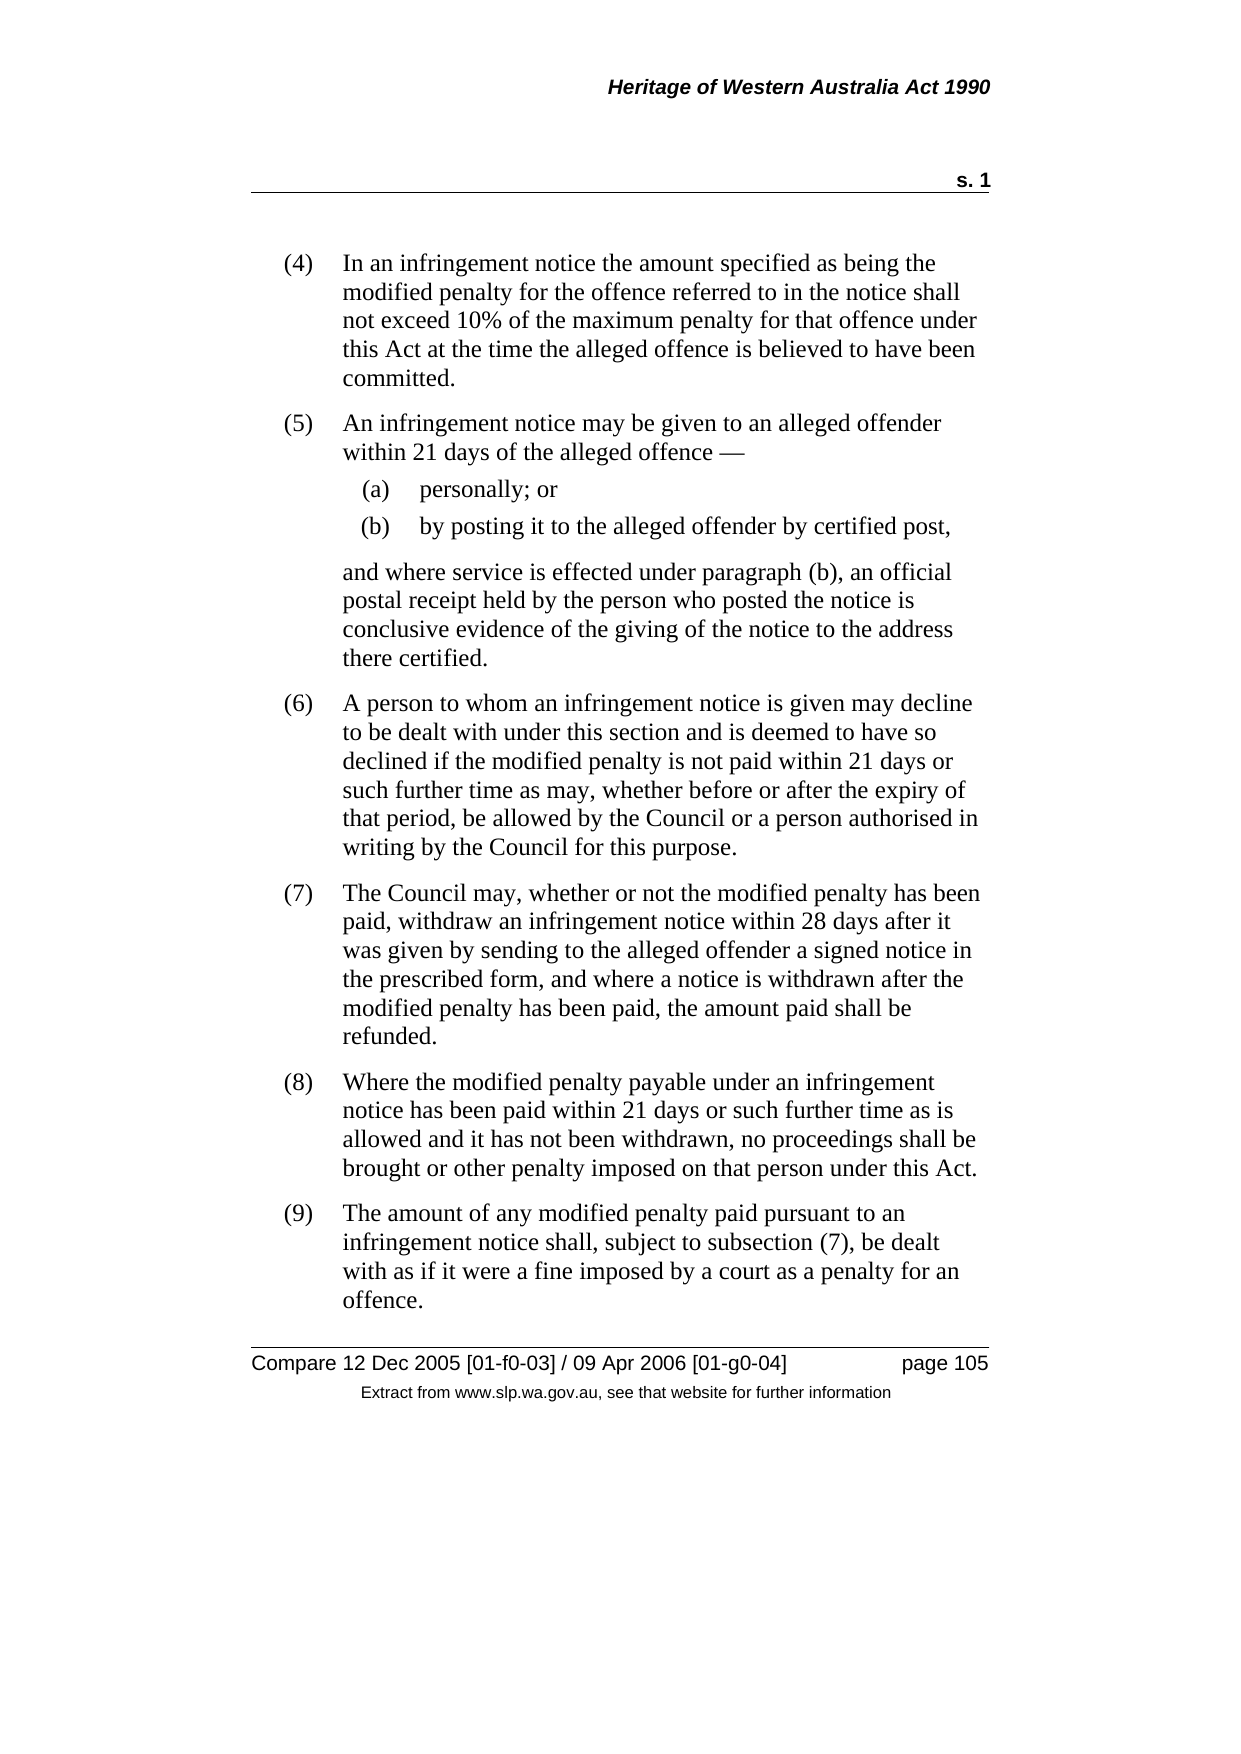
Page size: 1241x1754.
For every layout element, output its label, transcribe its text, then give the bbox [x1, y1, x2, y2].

text (8) Where the modified penalty payable under an infringement notice has been paid within 21 days or such further time as is allowed and it has not been withdrawn, no proceedings shall be brought or other penalty imposed on that person under this Act. [251, 1067, 989, 1182]
text (4) In an infringement notice the amount specified as being the modified penalty for the offence referred to in the notice shall not exceed 10% of the maximum penalty for that offence under this Act at the time the alleged offence is believed to have been committed. [251, 248, 989, 392]
text (a) personally; or [251, 474, 989, 503]
text (9) The amount of any modified penalty paid pursuant to an infringement notice shall, subject to subsection (7), be dealt with as if it were a fine imposed by a court as a penalty for an offence. [251, 1198, 989, 1313]
text (7) The Council may, whether or not the modified penalty has been paid, withdraw an infringement notice within 28 days after it was given by sending to the alleged offender a signed notice in the prescribed form, and where a notice is withdrawn after the modified penalty has been paid, the amount paid shall be refunded. [251, 878, 989, 1050]
text (6) A person to whom an infringement notice is given may decline to be dealt with under this section and is deemed to have so declined if the modified penalty is not paid within 21 days or such further time as may, whether before or after the expiry of that period, be allowed by the Council or a person authorised in writing by the Council for this purpose. [251, 688, 989, 861]
text (5) An infringement notice may be given to an alleged offender within 21 days of the alleged offence — [251, 408, 989, 466]
text and where service is effected under paragraph (b), an official postal receipt held by the person who posted the notice is conclusive evidence of the giving of the notice to the address there certified. [251, 557, 989, 672]
text (b) by posting it to the alleged offender by certified post, [251, 511, 989, 540]
